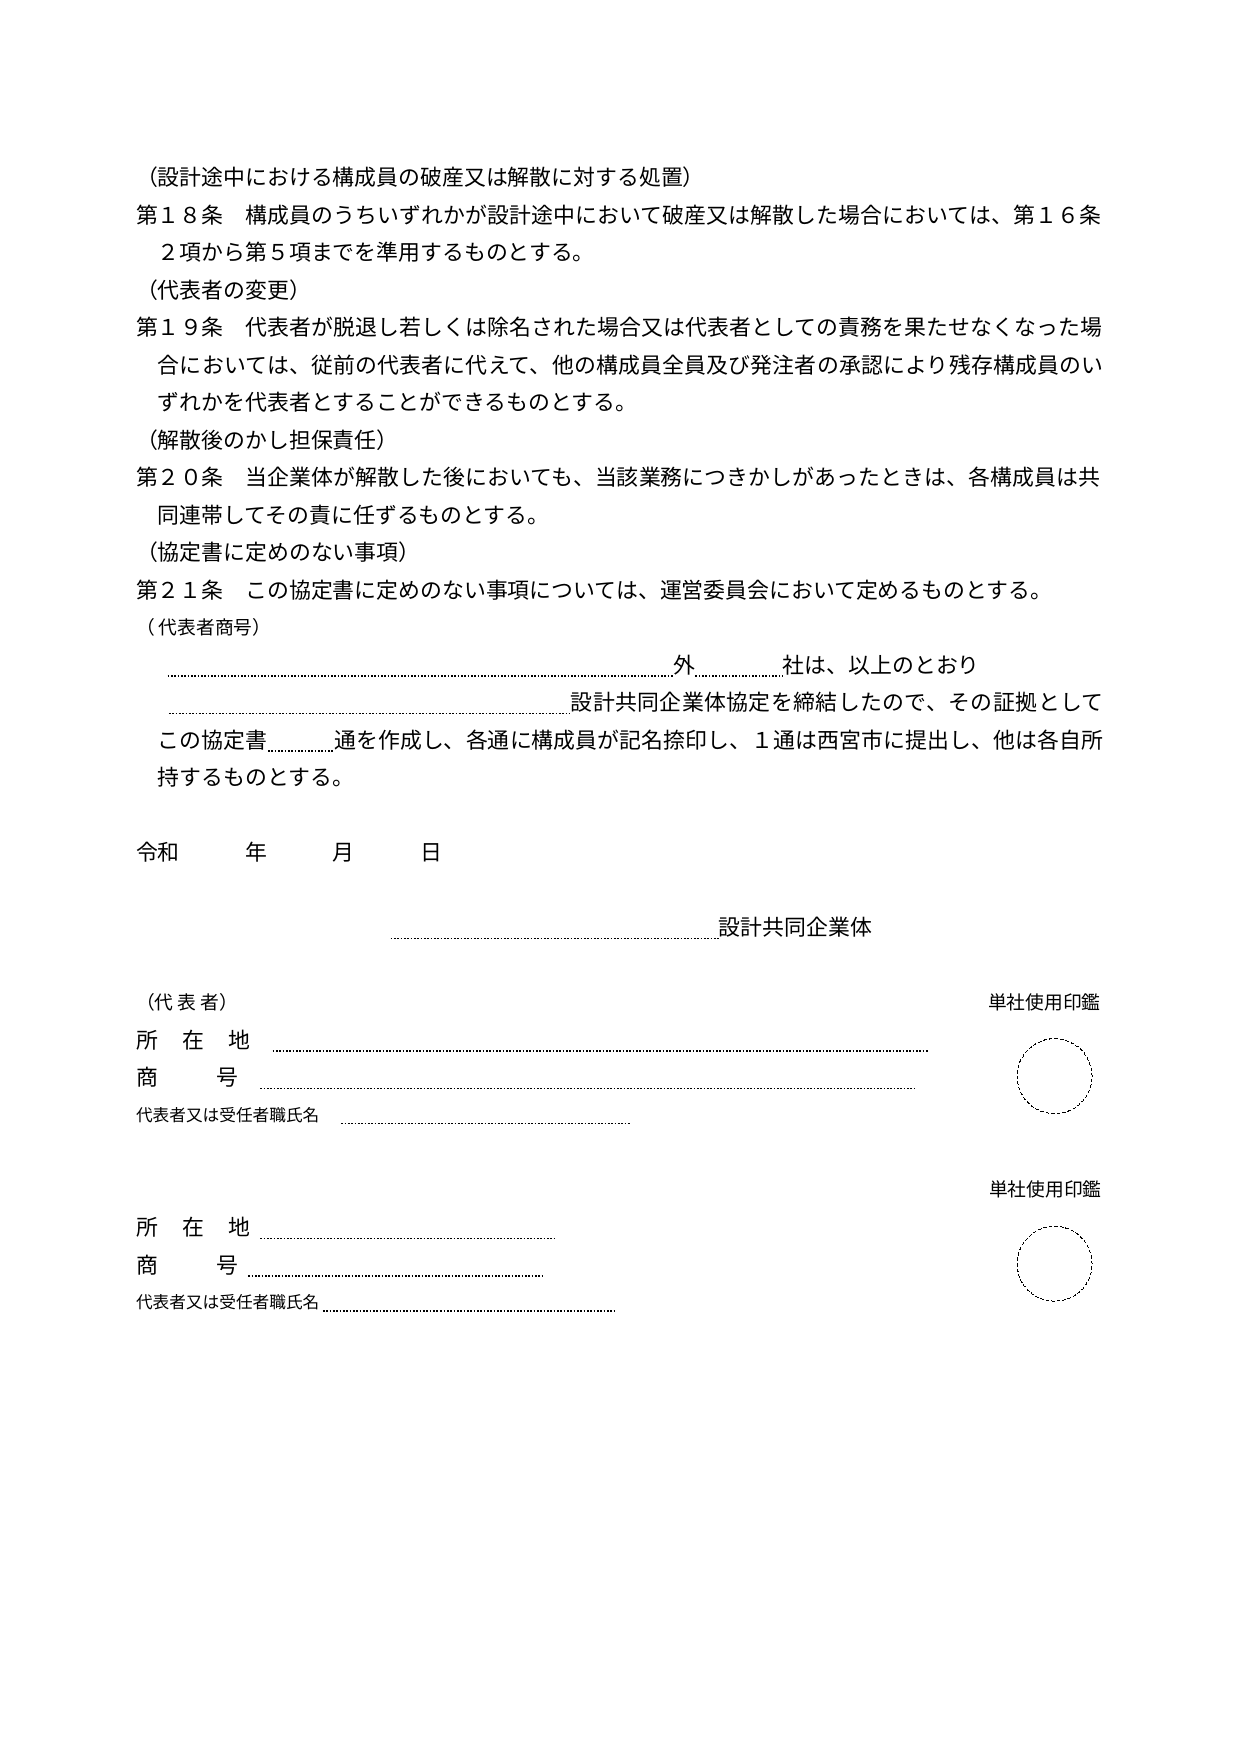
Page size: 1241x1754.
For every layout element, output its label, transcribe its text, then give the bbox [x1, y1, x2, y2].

text （協定書に定めのない事項） [136, 532, 1104, 570]
text 所 在 地 [136, 1207, 1104, 1245]
text 商 号 [136, 1057, 1021, 1095]
text 単社使用印鑑 [136, 1170, 1104, 1207]
text （設計途中における構成員の破産又は解散に対する処置） [136, 157, 1104, 195]
text 代表者又は受任者職氏名 [136, 1095, 1104, 1132]
text 代表者又は受任者職氏名 [136, 1282, 1104, 1320]
text （ 代表者商号） [136, 607, 1104, 645]
text 商 号 [136, 1245, 1021, 1282]
text 外 社は、以上のとおり [136, 645, 1104, 682]
text 令和 年 月 日 [136, 832, 1104, 870]
text 商 号 [1088, 1245, 1104, 1282]
text 商 号 [1088, 1057, 1104, 1095]
text 第１８条 構成員のうちいずれかが設計途中において破産又は解散した場合においては、第１６条２項から第５項までを準用するものとする。 [136, 195, 1104, 270]
text （解散後のかし担保責任） [136, 420, 1104, 457]
text （代表者の変更） [136, 270, 1104, 307]
text 第２０条 当企業体が解散した後においても、当該業務につきかしがあったときは、各構成員は共同連帯してその責に任ずるものとする。 [136, 457, 1104, 532]
text 設計共同企業体協定を締結したので、その証拠としてこの協定書 通を作成し、各通に構成員が記名捺印し、１通は西宮市に提出し、他は各自所持するものとする。 [136, 682, 1104, 795]
text 所 在 地 [136, 1020, 1104, 1057]
text 第１９条 代表者が脱退し若しくは除名された場合又は代表者としての責務を果たせなくなった場合においては、従前の代表者に代えて、他の構成員全員及び発注者の承認により残存構成員のいずれかを代表者とすることができるものとする。 [136, 307, 1104, 420]
text （代 表 者） 単社使用印鑑 [136, 982, 1104, 1020]
text 第２１条 この協定書に定めのない事項については、運営委員会において定めるものとする。 [136, 570, 1104, 607]
text 設計共同企業体 [136, 907, 1104, 945]
